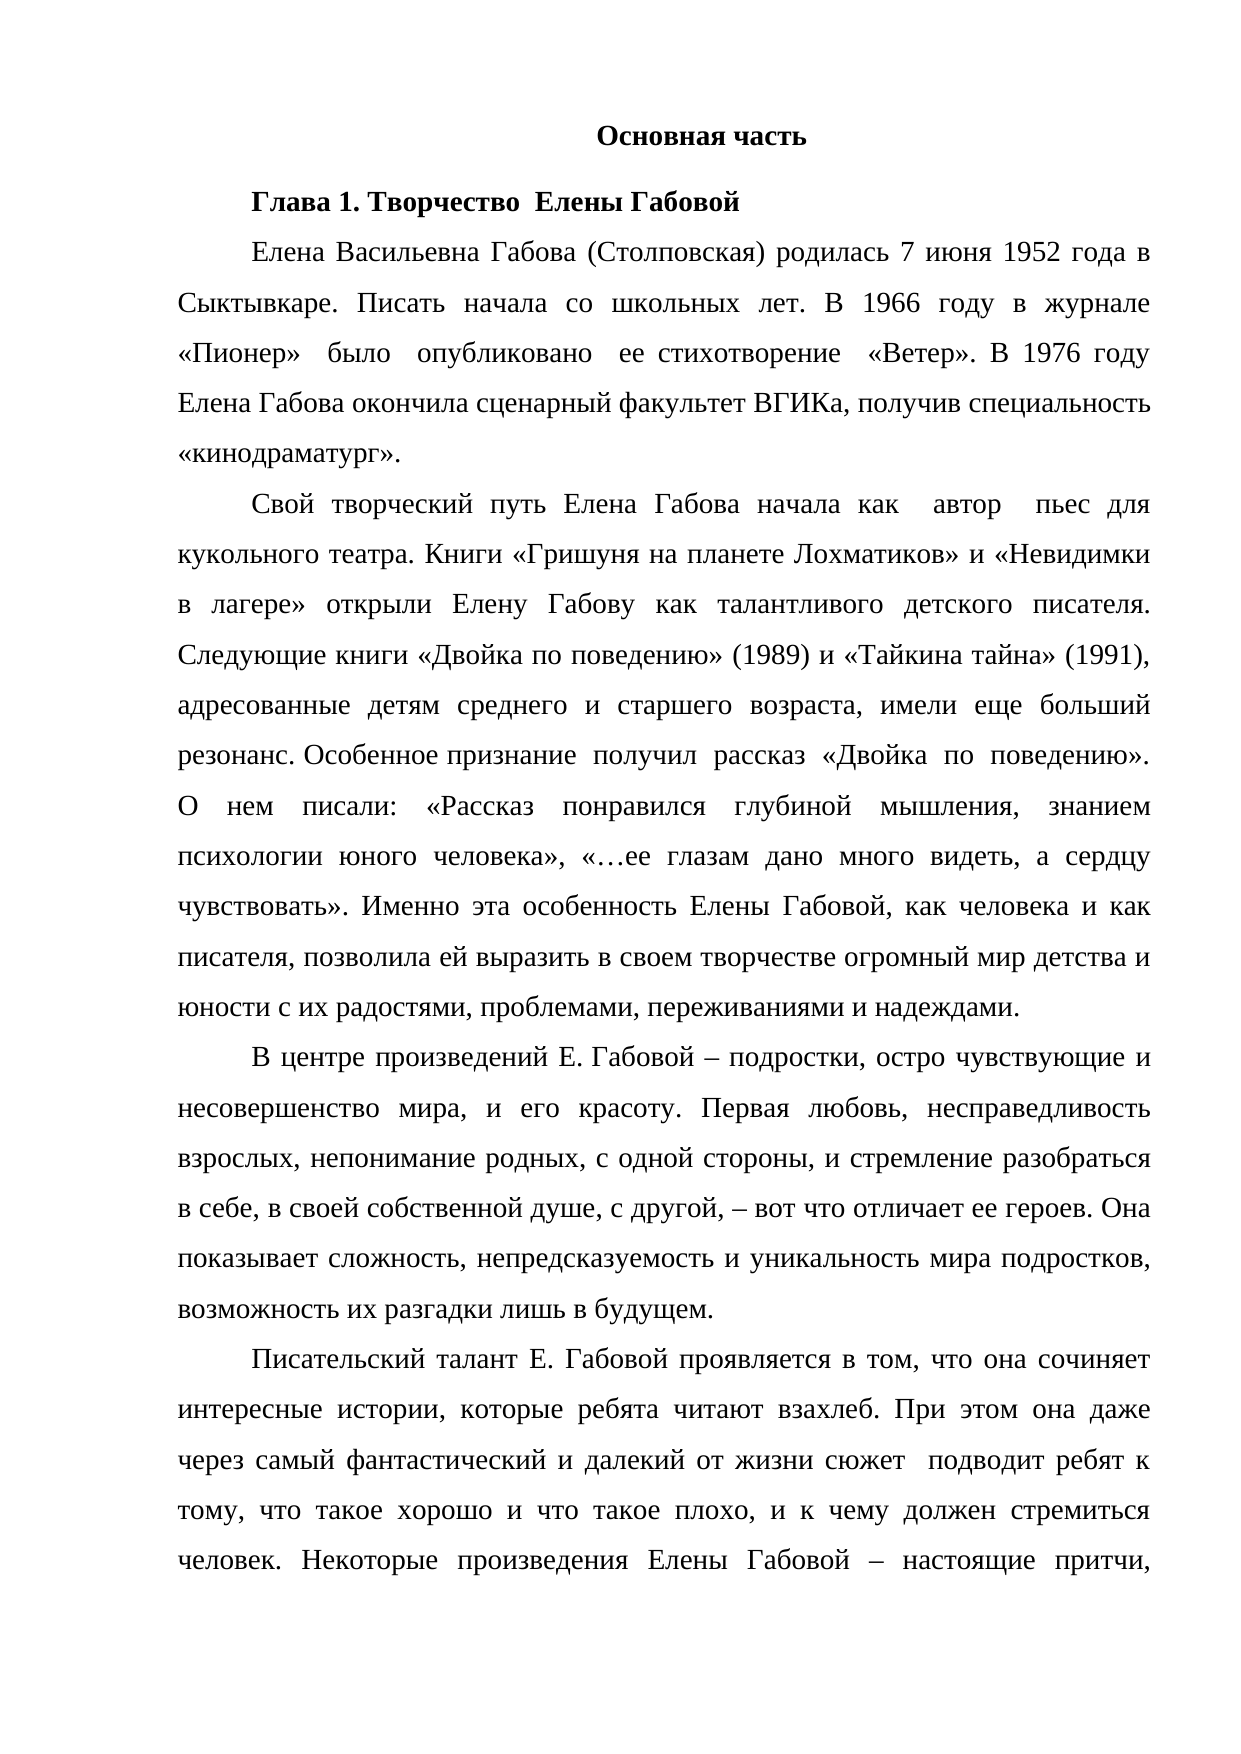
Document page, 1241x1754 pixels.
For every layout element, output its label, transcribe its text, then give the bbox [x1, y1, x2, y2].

text Елена Васильевна Габова (Столповская) родилась 7 июня 1952 года в Сыктывкаре. Писать начала со школьных лет. В 1966 году в журнале «Пионер» было опубликовано ее стихотворение «Ветер». В 1976 году Елена Габова окончила сценарный факультет ВГИКа, получив специальность «кинодраматург». [177, 234, 1152, 469]
text Свой творческий путь Елена Габова начала как автор пьес для кукольного театра. Книги «Гришуня на планете Лохматиков» и «Невидимки в лагере» открыли Елену Габову как талантливого детского писателя. Следующие книги «Двойка по поведению» (1989) и «Тайкина тайна» (1991), адресованные детям среднего и старшего возраста, имели еще больший резонанс. Особенное признание получил рассказ «Двойка по поведению». О нем писали: «Рассказ понравился глубиной мышления, знанием психологии юного человека», «…ее глазам дано много видеть, а сердцу чувствовать». Именно эта особенность Елены Габовой, как человека и как писателя, позволила ей выразить в своем творчестве огромный мир детства и юности с их радостями, проблемами, переживаниями и надеждами. [177, 486, 1152, 1023]
text В центре произведений Е. Габовой – подростки, остро чувствующие и несовершенство мира, и его красоту. Первая любовь, несправедливость взрослых, непонимание родных, с одной стороны, и стремление разобраться в себе, в своей собственной душе, с другой, – вот что отличает ее героев. Она показывает сложность, непредсказуемость и уникальность мира подростков, возможность их разгадки лишь в будущем. [177, 1039, 1152, 1324]
list Глава 1. Творчество Елены Габовой [251, 184, 1152, 218]
text Основная часть [251, 118, 1152, 152]
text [177, 1341, 1152, 1576]
